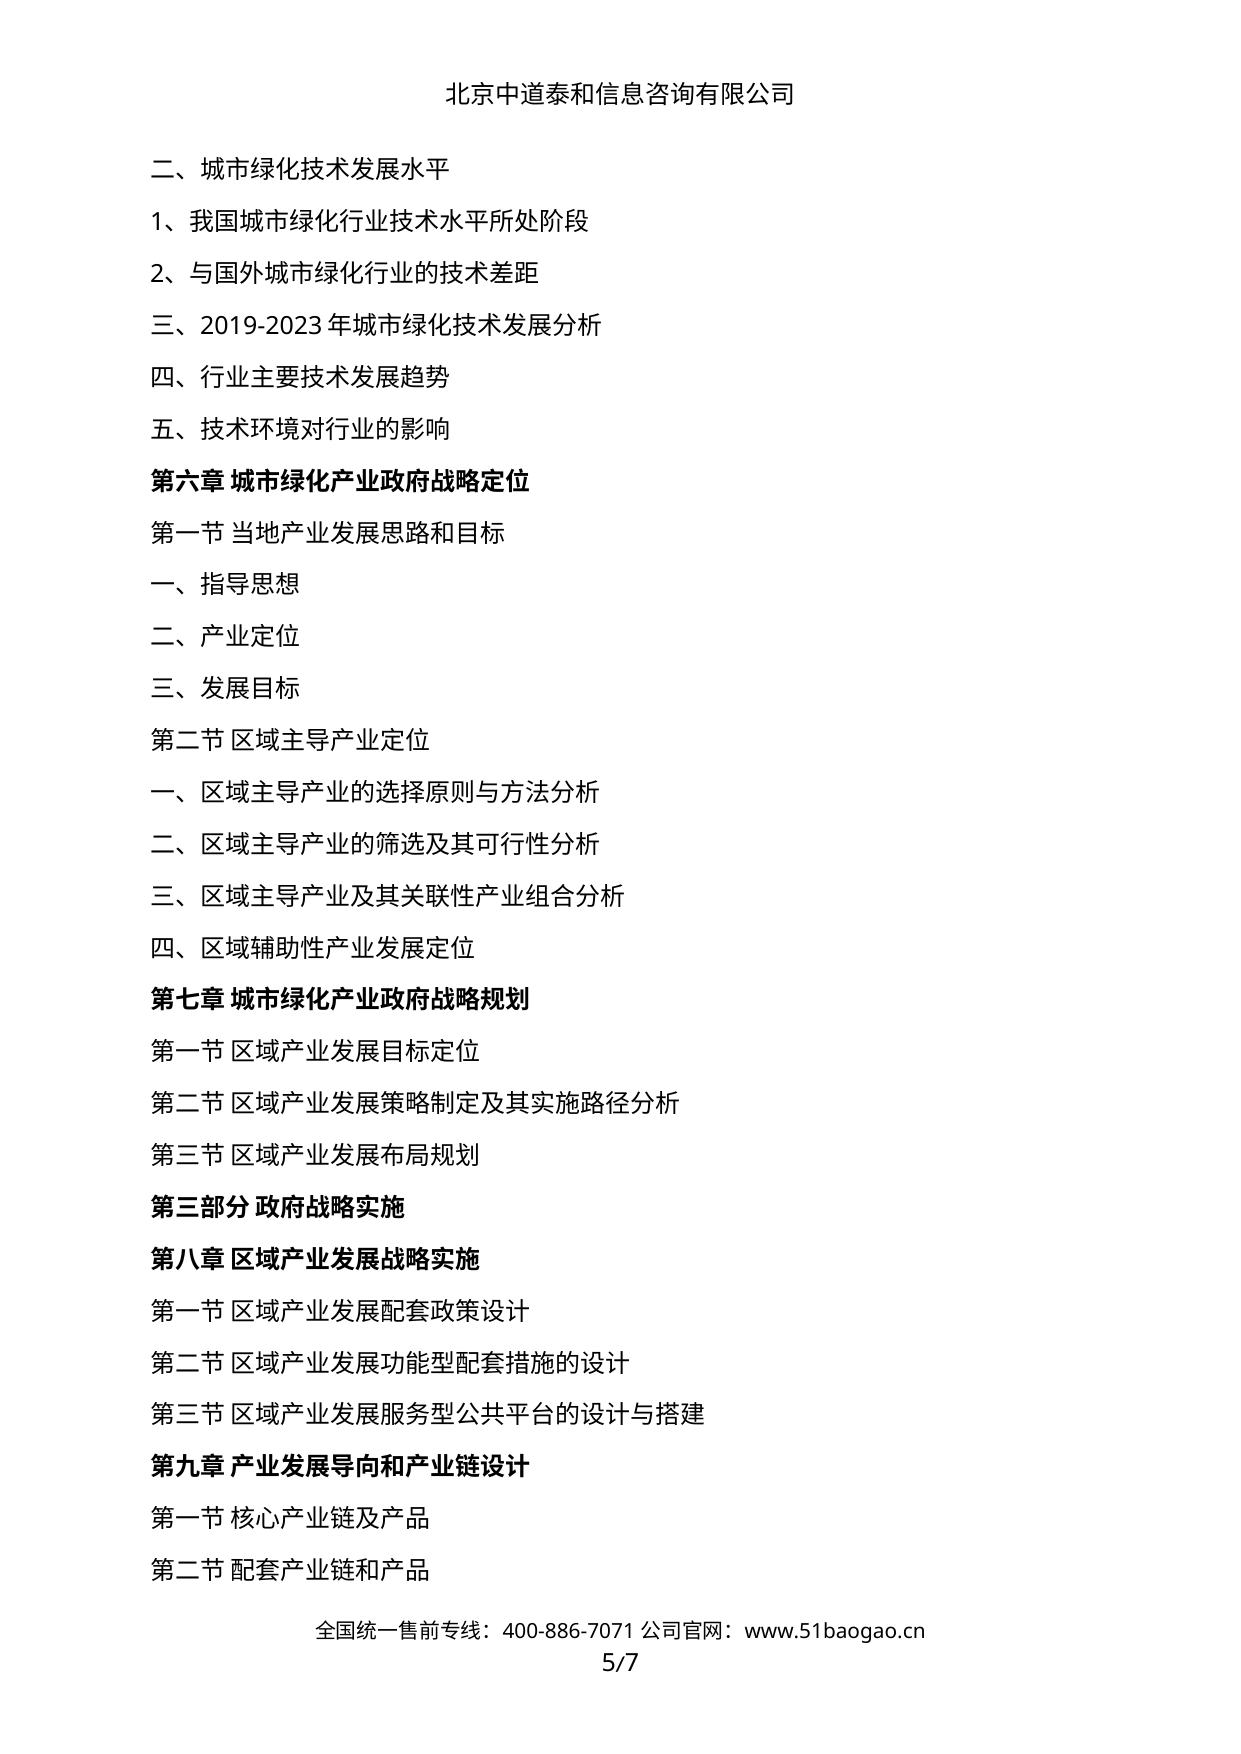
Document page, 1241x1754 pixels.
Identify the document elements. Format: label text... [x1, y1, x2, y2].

text 五、技术环境对行业的影响 [150, 409, 1090, 446]
text 第二节 配套产业链和产品 [150, 1551, 1090, 1587]
text 二、产业定位 [150, 617, 1090, 653]
text 第一节 区域产业发展配套政策设计 [150, 1291, 1090, 1327]
text 第三节 区域产业发展服务型公共平台的设计与搭建 [150, 1395, 1090, 1431]
text 三、发展目标 [150, 669, 1090, 705]
text 第二节 区域产业发展策略制定及其实施路径分析 [150, 1084, 1090, 1120]
text 三、2019-2023年城市绿化技术发展分析 [150, 306, 1090, 342]
text 第六章 城市绿化产业政府战略定位 [150, 461, 1090, 497]
text 二、城市绿化技术发展水平 [150, 150, 1090, 186]
text 第二节 区域产业发展功能型配套措施的设计 [150, 1343, 1090, 1379]
text 四、行业主要技术发展趋势 [150, 357, 1090, 394]
text 第七章 城市绿化产业政府战略规划 [150, 980, 1090, 1016]
text 1、我国城市绿化行业技术水平所处阶段 [150, 202, 1090, 238]
text 第一节 区域产业发展目标定位 [150, 1032, 1090, 1068]
text 2、与国外城市绿化行业的技术差距 [150, 254, 1090, 290]
text 一、区域主导产业的选择原则与方法分析 [150, 772, 1090, 809]
text 第一节 当地产业发展思路和目标 [150, 513, 1090, 549]
text 四、区域辅助性产业发展定位 [150, 928, 1090, 964]
text 三、区域主导产业及其关联性产业组合分析 [150, 876, 1090, 912]
text 一、指导思想 [150, 565, 1090, 601]
text 第一节 核心产业链及产品 [150, 1499, 1090, 1535]
text 第八章 区域产业发展战略实施 [150, 1239, 1090, 1276]
text 第三节 区域产业发展布局规划 [150, 1136, 1090, 1172]
text 第三部分 政府战略实施 [150, 1187, 1090, 1224]
text 二、区域主导产业的筛选及其可行性分析 [150, 824, 1090, 861]
text 第二节 区域主导产业定位 [150, 721, 1090, 757]
text 第九章 产业发展导向和产业链设计 [150, 1447, 1090, 1483]
